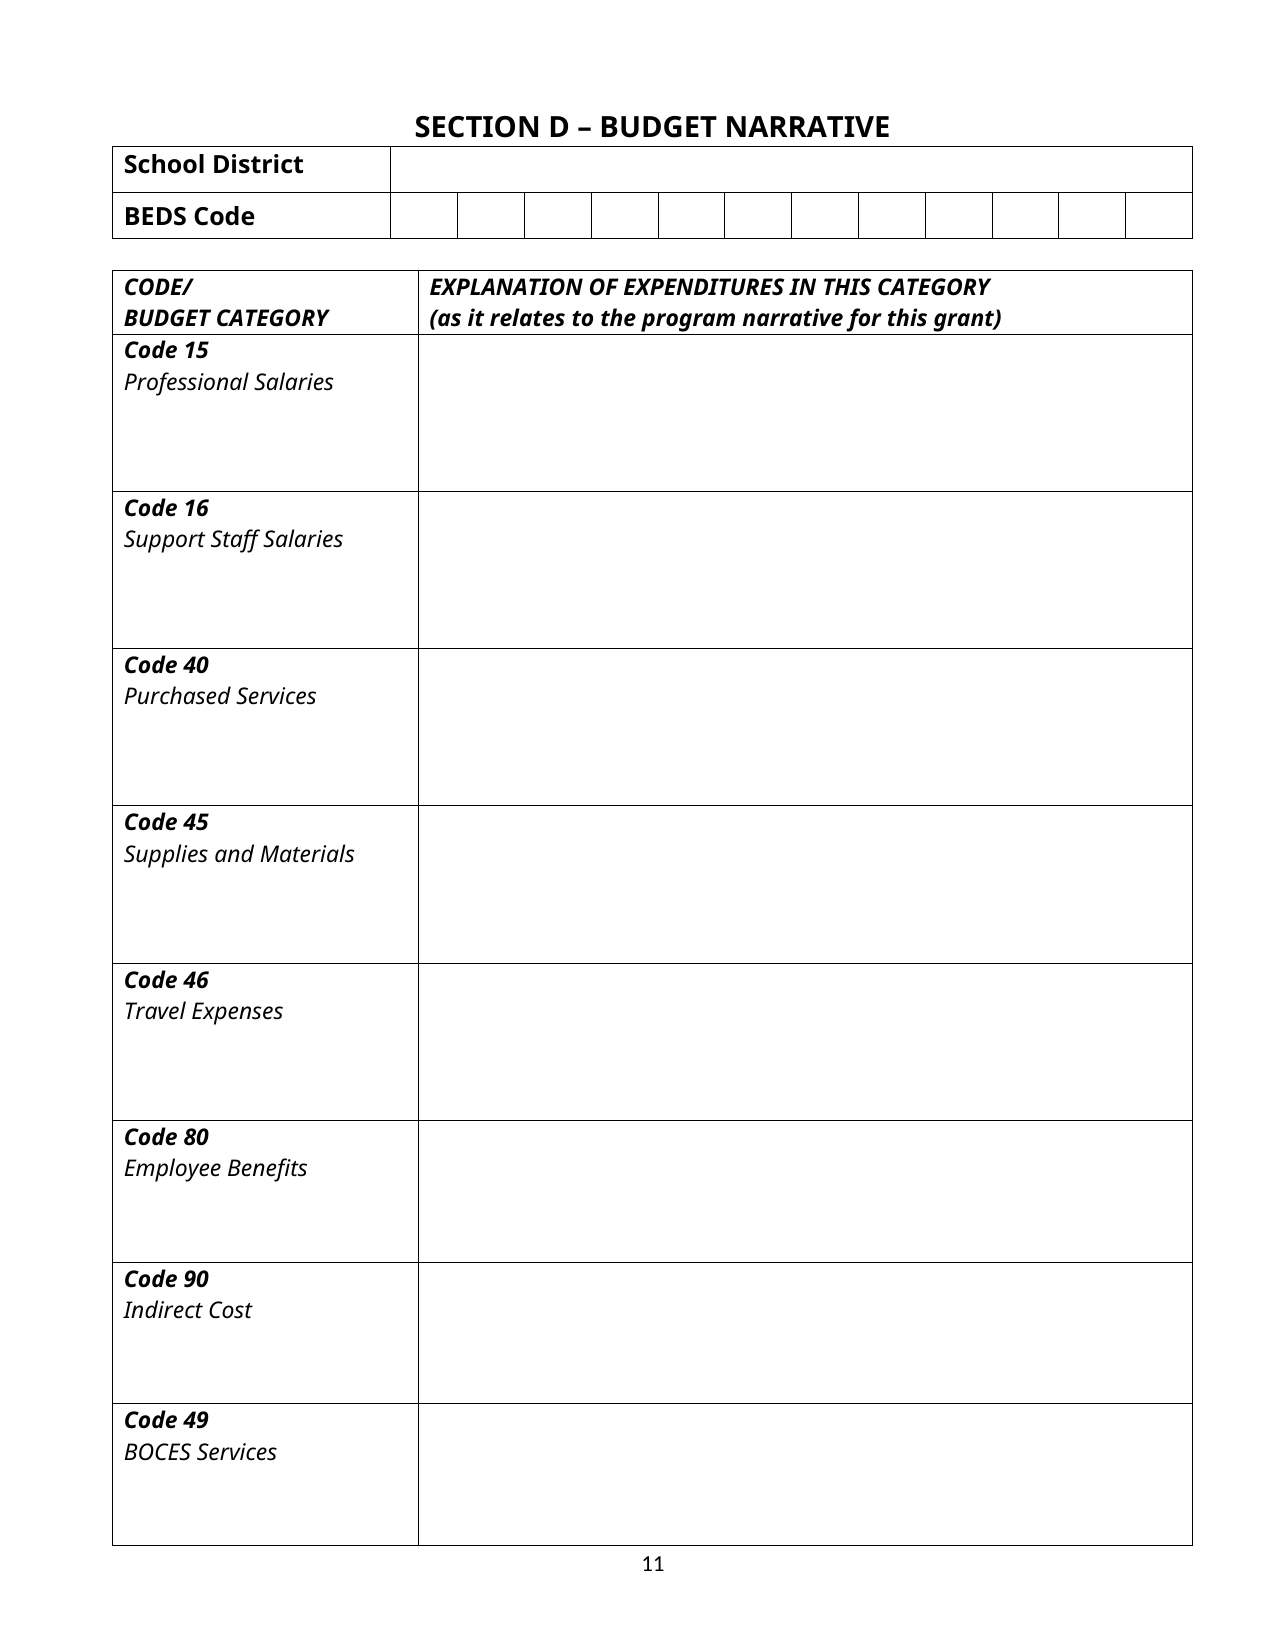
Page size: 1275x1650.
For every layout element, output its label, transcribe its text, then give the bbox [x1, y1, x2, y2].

table_cell Code 49 BOCES Services [113, 1404, 418, 1545]
table_cell Code 45 Supplies and Materials [113, 806, 418, 963]
table_cell [419, 806, 1192, 963]
table_cell Code 40 Purchased Services [113, 649, 418, 805]
table_cell [419, 649, 1192, 805]
table_header [391, 147, 1192, 192]
table_cell [419, 964, 1192, 1120]
table_cell [1126, 193, 1192, 238]
table_cell [792, 193, 858, 238]
table_cell [391, 193, 457, 238]
table_cell [993, 193, 1058, 238]
table_cell [859, 193, 925, 238]
table_cell [419, 1263, 1192, 1403]
table_cell [458, 193, 524, 238]
text SECTION D – BUDGET NARRATIVE [135, 106, 1170, 146]
table_header EXPLANATION OF EXPENDITURES IN THIS CATEGORY (as it relates to the program narrative for this grant) [419, 271, 1192, 333]
table_cell [592, 193, 658, 238]
table_cell Code 46 Travel Expenses [113, 964, 418, 1120]
table_cell [419, 1404, 1192, 1545]
table_header School District [113, 147, 390, 192]
table_cell BEDS Code [113, 193, 390, 238]
table_cell Code 80 Employee Benefits [113, 1121, 418, 1262]
table_cell Code 15 Professional Salaries [113, 335, 418, 491]
table_cell [926, 193, 992, 238]
table_header CODE/ BUDGET CATEGORY [113, 271, 418, 333]
table_cell Code 16 Support Staff Salaries [113, 492, 418, 648]
table_cell [419, 492, 1192, 648]
table_cell [419, 335, 1192, 491]
table_cell [659, 193, 724, 238]
table_cell Code 90 Indirect Cost [113, 1263, 418, 1403]
table_cell [725, 193, 791, 238]
table_cell [419, 1121, 1192, 1262]
table_cell [1059, 193, 1125, 238]
table_cell [525, 193, 591, 238]
